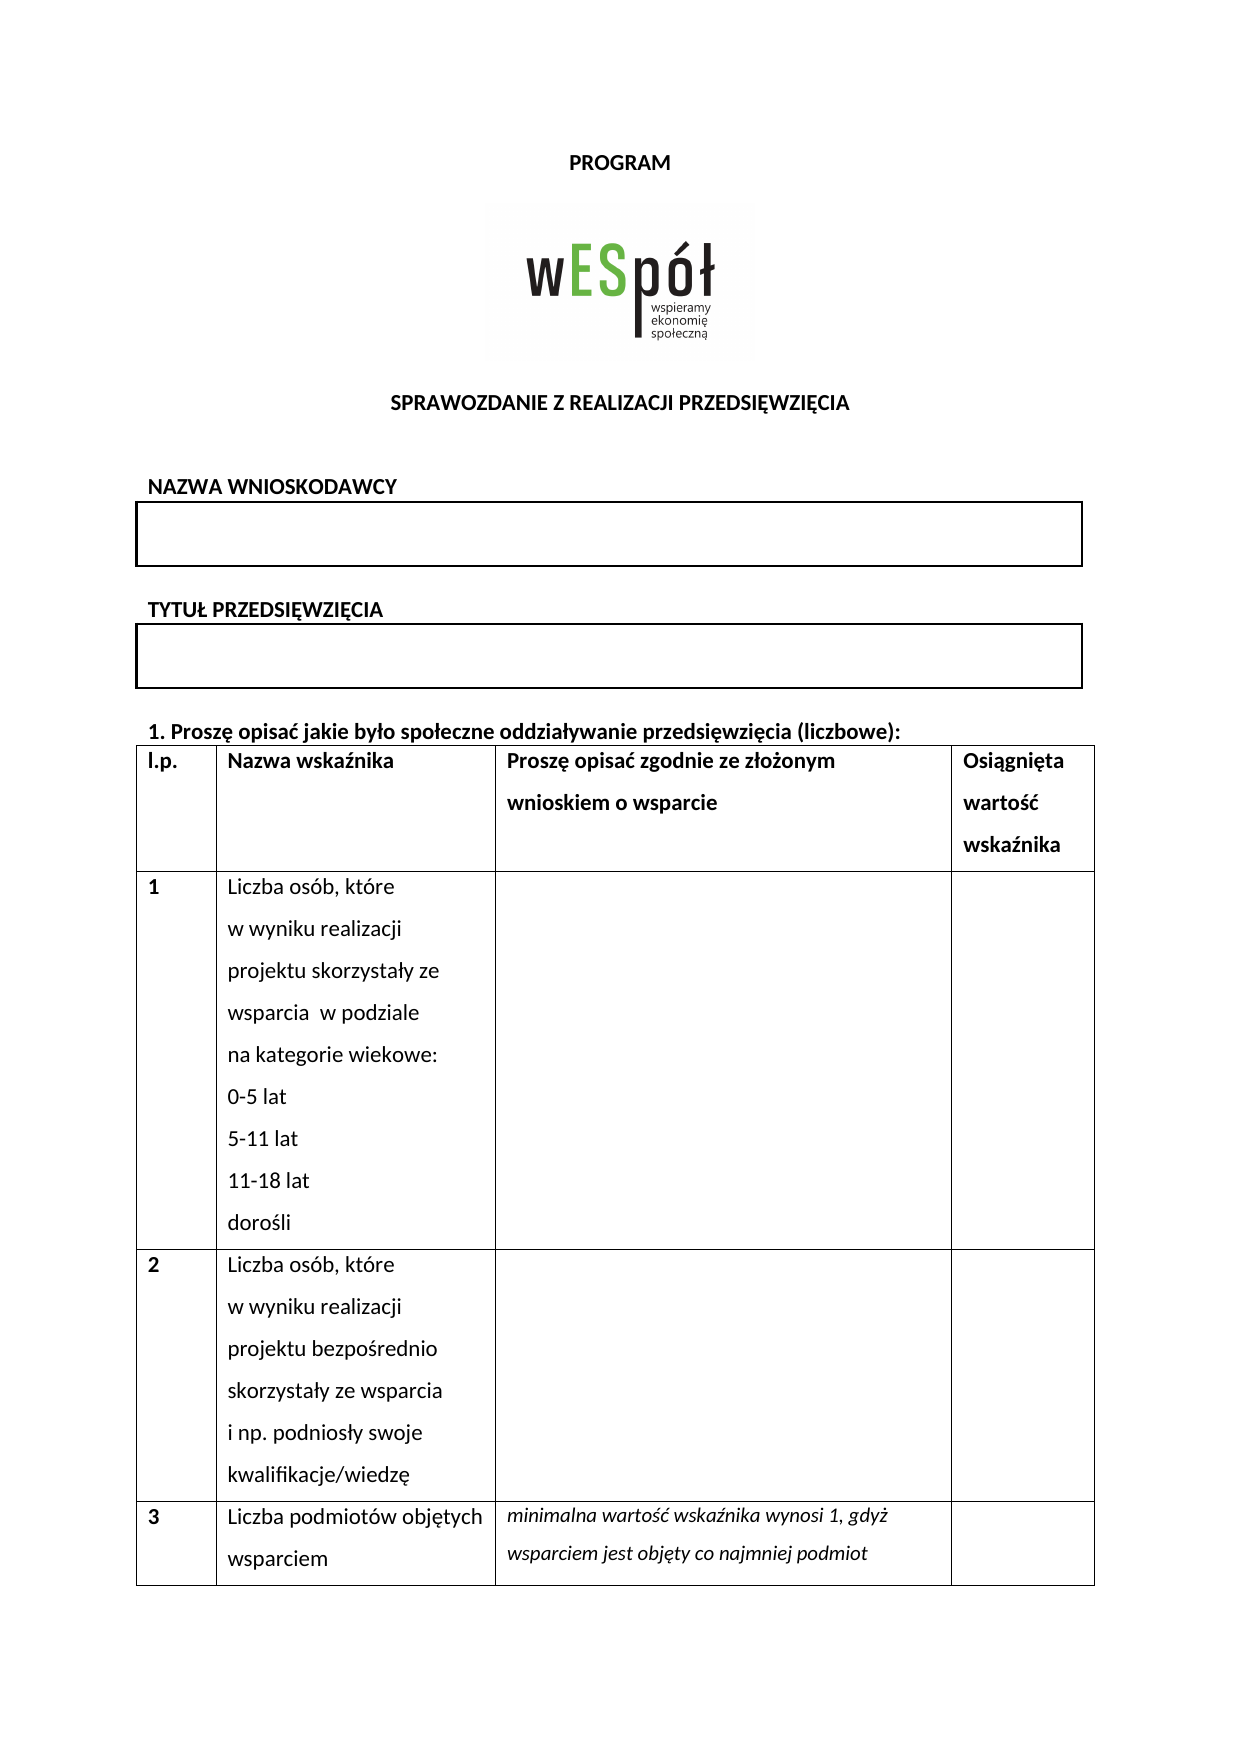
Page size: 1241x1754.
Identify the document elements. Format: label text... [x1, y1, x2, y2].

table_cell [217, 1502, 495, 1585]
table_header Nazwa wskaźnika [217, 746, 495, 871]
text PROGRAM [148, 148, 1093, 176]
table_cell 2 [137, 1250, 216, 1501]
table_header [138, 503, 1081, 564]
table_cell [496, 872, 951, 1249]
table_cell 1 [137, 872, 216, 1249]
table_cell Liczba osób, które w wyniku realizacji projektu skorzystały ze wsparcia w podziale na kategorie wiekowe: 0-5 lat 5-11 lat 11-18 lat dorośli [217, 872, 495, 1249]
table_cell [952, 872, 1094, 1249]
table_cell [952, 1502, 1094, 1585]
text SPRAWOZDANIE Z REALIZACJI PRZEDSIĘWZIĘCIA [148, 388, 1093, 416]
text TYTUŁ PRZEDSIĘWZIĘCIA [148, 595, 1093, 623]
table_cell 3 [137, 1502, 216, 1585]
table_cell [496, 1502, 951, 1585]
table_header l.p. [137, 746, 216, 871]
picture [485, 203, 756, 361]
text 1. Proszę opisać jakie było społeczne oddziaływanie przedsięwzięcia (liczbowe): [148, 717, 1093, 745]
table_cell [496, 1250, 951, 1501]
table_cell Liczba osób, które w wyniku realizacji projektu bezpośrednio skorzystały ze wsparcia i np. podniosły swoje kwalifikacje/wiedzę [217, 1250, 495, 1501]
table_header Osiągnięta wartość wskaźnika [952, 746, 1094, 871]
table_header [138, 625, 1081, 687]
text NAZWA WNIOSKODAWCY [148, 472, 1093, 501]
table_cell [952, 1250, 1094, 1501]
table_header Proszę opisać zgodnie ze złożonym wnioskiem o wsparcie [496, 746, 951, 871]
